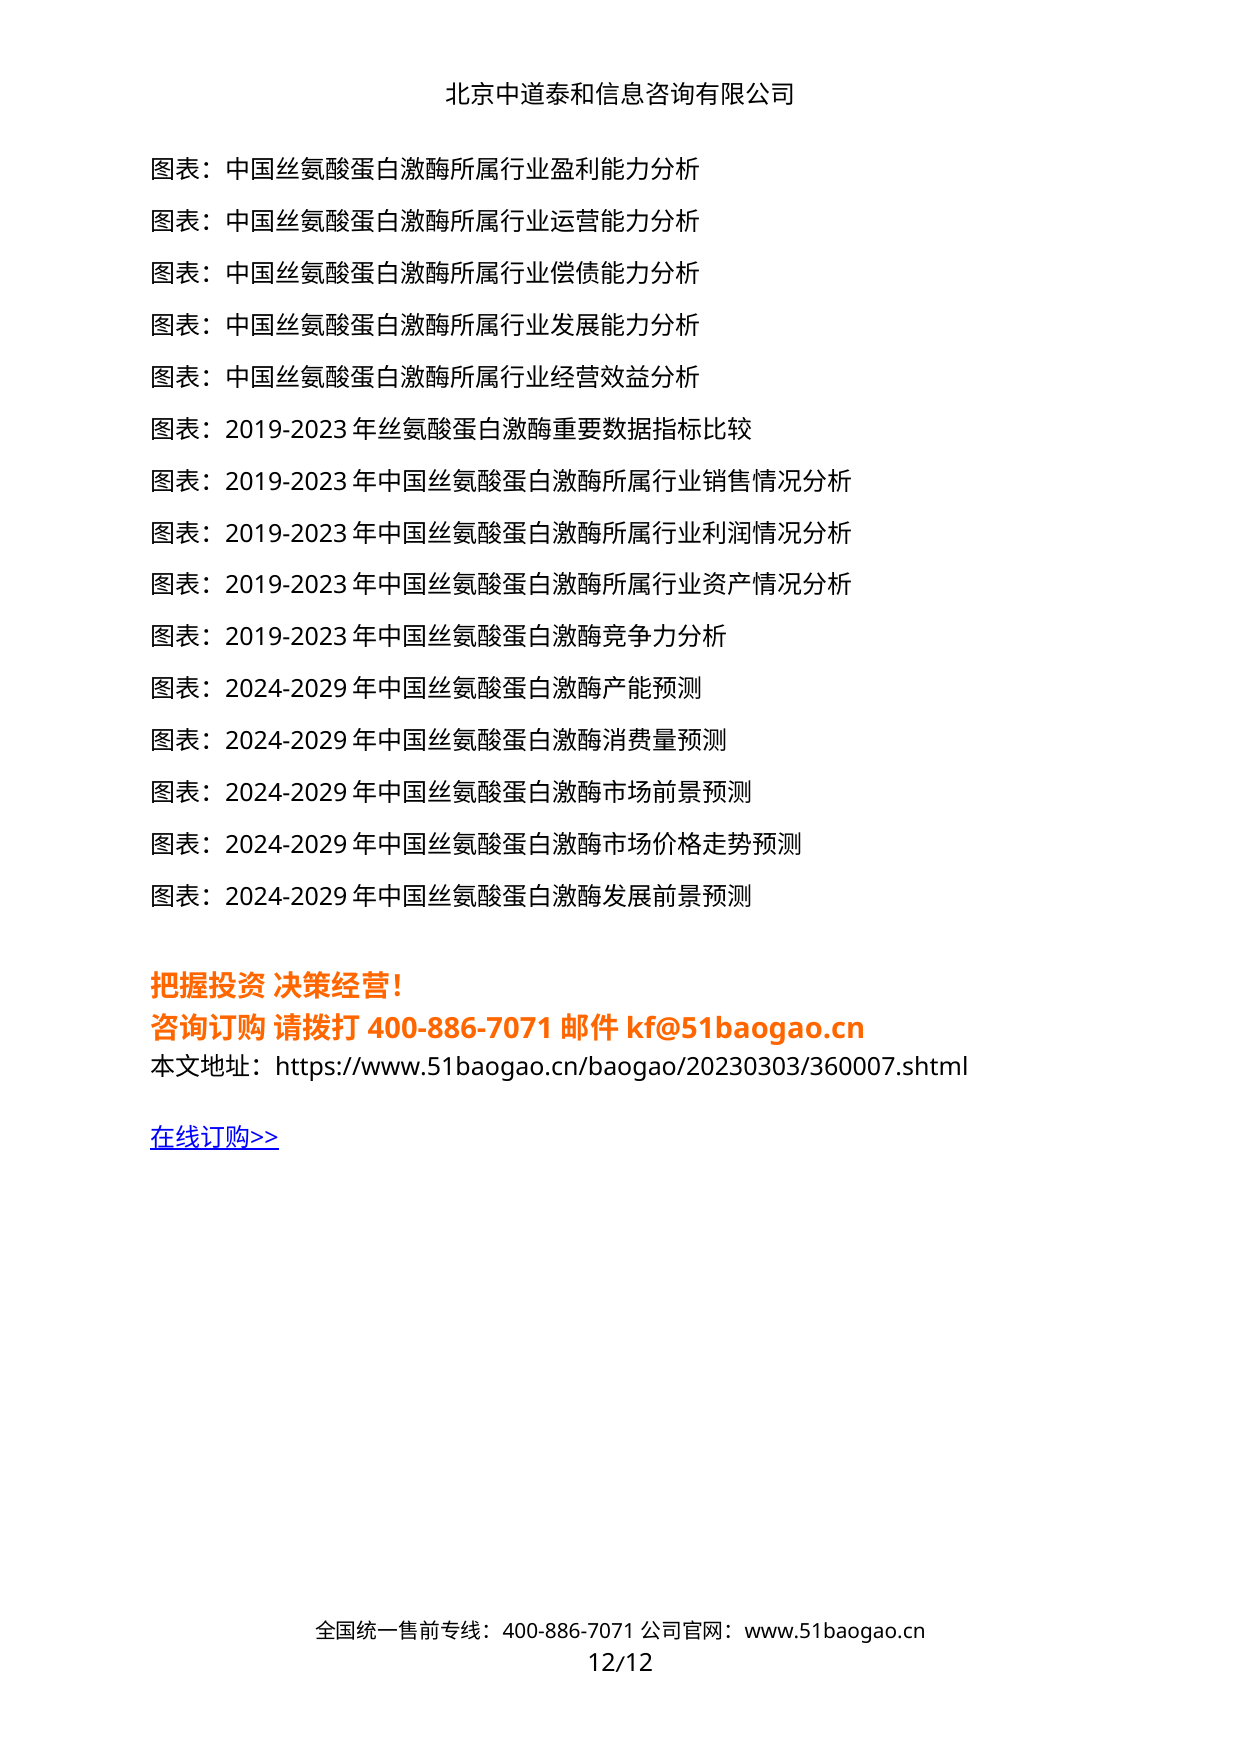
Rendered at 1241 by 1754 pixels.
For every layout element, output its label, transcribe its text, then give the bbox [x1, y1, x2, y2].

text 图表：2019-2023年丝氨酸蛋白激酶重要数据指标比较 [150, 409, 1090, 446]
text 图表：2019-2023年中国丝氨酸蛋白激酶所属行业利润情况分析 [150, 513, 1090, 549]
text 图表：2019-2023年中国丝氨酸蛋白激酶所属行业资产情况分析 [150, 565, 1090, 601]
text 图表：中国丝氨酸蛋白激酶所属行业发展能力分析 [150, 306, 1090, 342]
text 图表：中国丝氨酸蛋白激酶所属行业运营能力分析 [150, 202, 1090, 238]
text 图表：2019-2023年中国丝氨酸蛋白激酶竞争力分析 [150, 617, 1090, 653]
text 图表：2024-2029年中国丝氨酸蛋白激酶消费量预测 [150, 721, 1090, 757]
text 图表：中国丝氨酸蛋白激酶所属行业偿债能力分析 [150, 254, 1090, 290]
text 图表：2024-2029年中国丝氨酸蛋白激酶产能预测 [150, 669, 1090, 705]
text 图表：2024-2029年中国丝氨酸蛋白激酶市场前景预测 [150, 772, 1090, 809]
text 图表：2019-2023年中国丝氨酸蛋白激酶所属行业销售情况分析 [150, 461, 1090, 497]
text 在线订购>> [150, 1083, 1090, 1153]
text 图表：2024-2029年中国丝氨酸蛋白激酶发展前景预测 [150, 876, 1090, 912]
text 把握投资 决策经营！咨询订购 请拨打 400-886-7071 邮件 kf@51baogao.cn本文地址：https://www.51baogao.cn/baogao/20230303/360007.shtml [150, 928, 1090, 1083]
text 图表：中国丝氨酸蛋白激酶所属行业盈利能力分析 [150, 150, 1090, 186]
text 图表：中国丝氨酸蛋白激酶所属行业经营效益分析 [150, 357, 1090, 394]
text 图表：2024-2029年中国丝氨酸蛋白激酶市场价格走势预测 [150, 824, 1090, 861]
